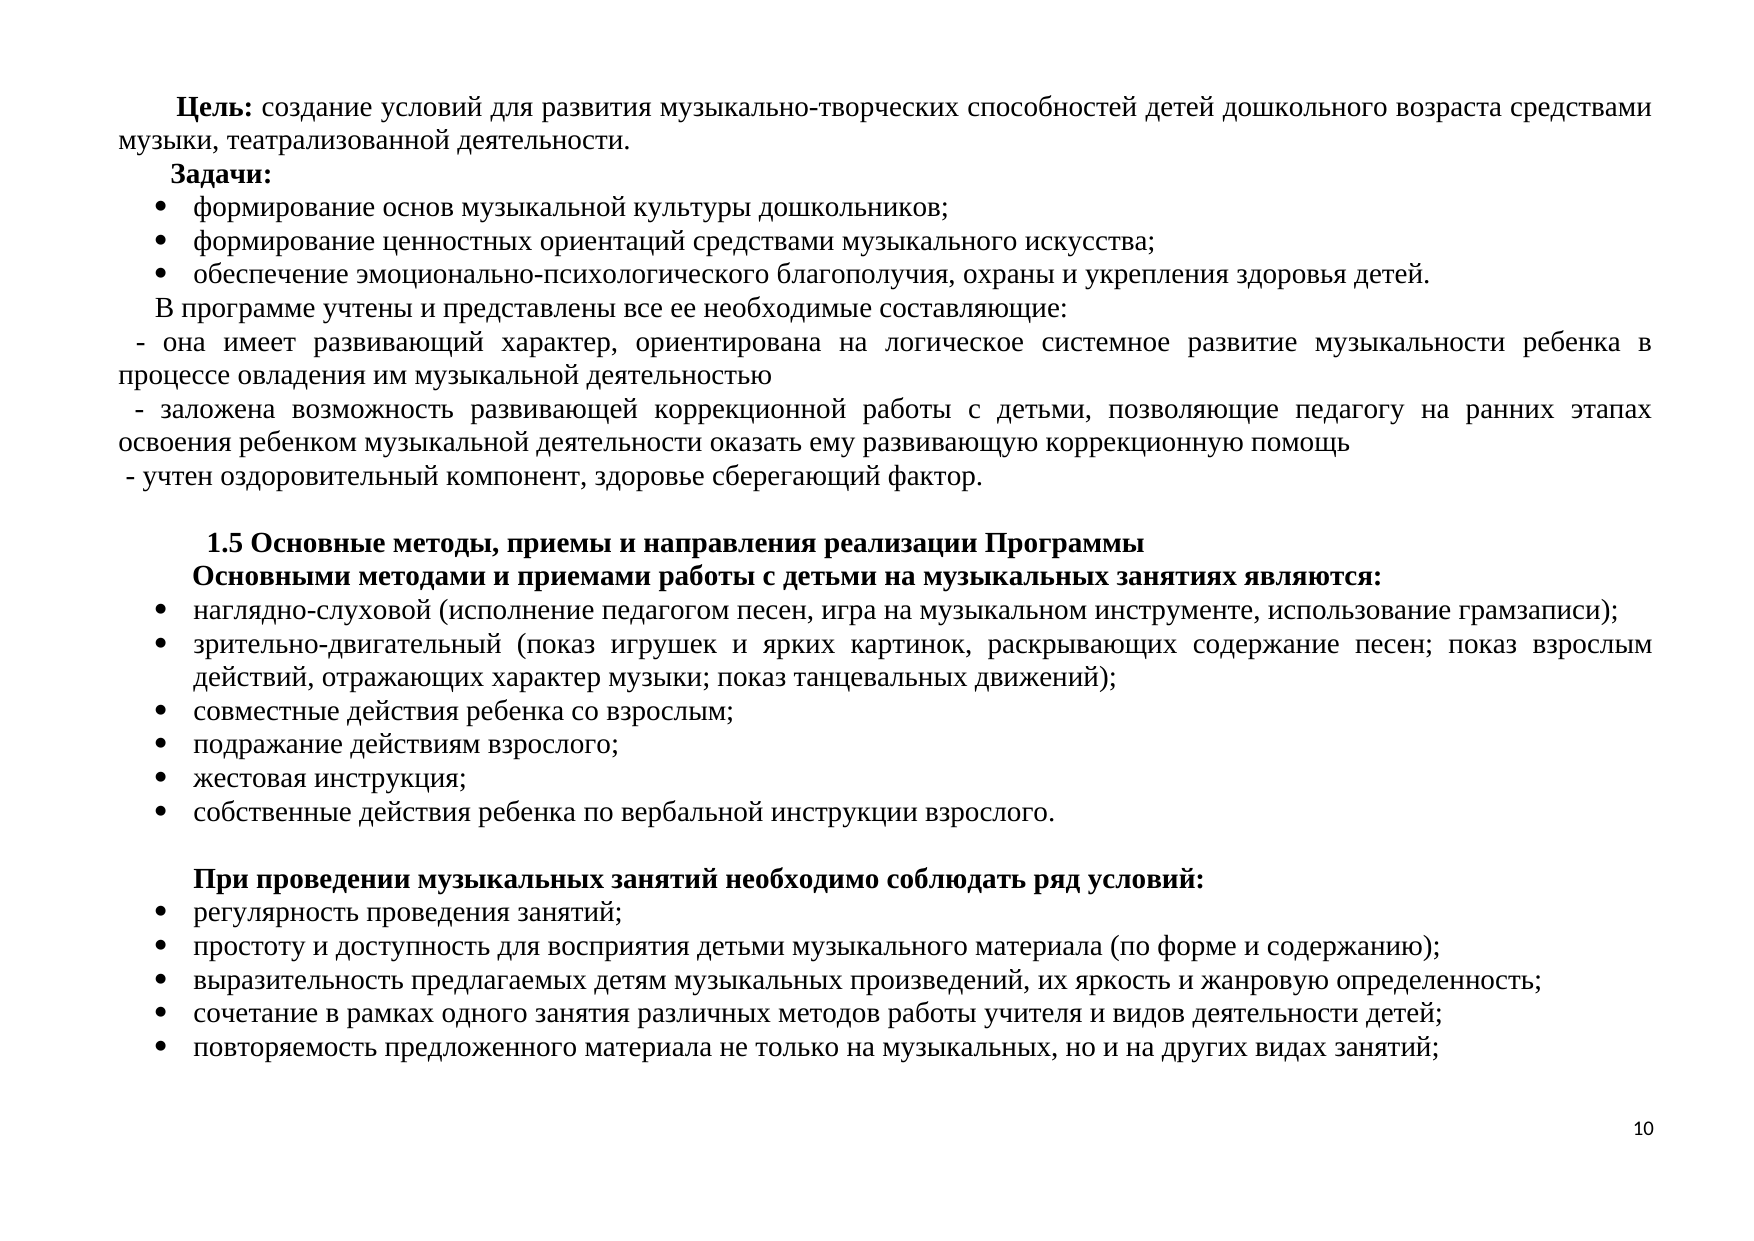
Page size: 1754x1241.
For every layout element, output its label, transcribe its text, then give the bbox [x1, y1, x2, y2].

list собственные действия ребенка по вербальной инструкции взрослого. [156, 794, 1654, 827]
text При проведении музыкальных занятий необходимо соблюдать ряд условий: [193, 861, 1654, 894]
list зрительно-двигательный (показ игрушек и ярких картинок, раскрывающих содержание песен; показ взрослым действий, отражающих характер музыки; показ танцевальных движений); [156, 626, 1654, 693]
list формирование ценностных ориентаций средствами музыкального искусства; [156, 223, 1654, 257]
list наглядно-слуховой (исполнение педагогом песен, игра на музыкальном инструменте, использование грамзаписи); [156, 592, 1654, 626]
list выразительность предлагаемых детям музыкальных произведений, их яркость и жанровую определенность; [156, 962, 1654, 996]
list повторяемость предложенного материала не только на музыкальных, но и на других видах занятий; [156, 1029, 1654, 1063]
text - заложена возможность развивающей коррекционной работы с детьми, позволяющие педагогу на ранних этапах освоения ребенком музыкальной деятельности оказать ему развивающую коррекционную помощь [118, 391, 1654, 458]
list сочетание в рамках одного занятия различных методов работы учителя и видов деятельности детей; [156, 996, 1654, 1029]
list жестовая инструкция; [156, 760, 1654, 794]
list Основными методами и приемами работы с детьми на музыкальных занятиях являются: [192, 558, 1654, 592]
text Задачи: [118, 156, 1654, 189]
list совместные действия ребенка со взрослым; [156, 693, 1654, 727]
text - учтен оздоровительный компонент, здоровье сберегающий фактор. [118, 458, 1654, 491]
list простоту и доступность для восприятия детьми музыкального материала (по форме и содержанию); [156, 928, 1654, 962]
text В программе учтены и представлены все ее необходимые составляющие: [118, 290, 1654, 324]
text Цель: создание условий для развития музыкально-творческих способностей детей дошкольного возраста средствами музыки, театрализованной деятельности. [118, 89, 1654, 156]
text - она имеет развивающий характер, ориентирована на логическое системное развитие музыкальности ребенка в процессе овладения им музыкальной деятельностью [118, 324, 1654, 391]
list регулярность проведения занятий; [156, 894, 1654, 928]
list 1.5 Основные методы, приемы и направления реализации Программы [192, 525, 1654, 558]
list подражание действиям взрослого; [156, 727, 1654, 760]
list обеспечение эмоционально-психологического благополучия, охраны и укрепления здоровья детей. [156, 257, 1654, 290]
list формирование основ музыкальной культуры дошкольников; [156, 189, 1654, 223]
